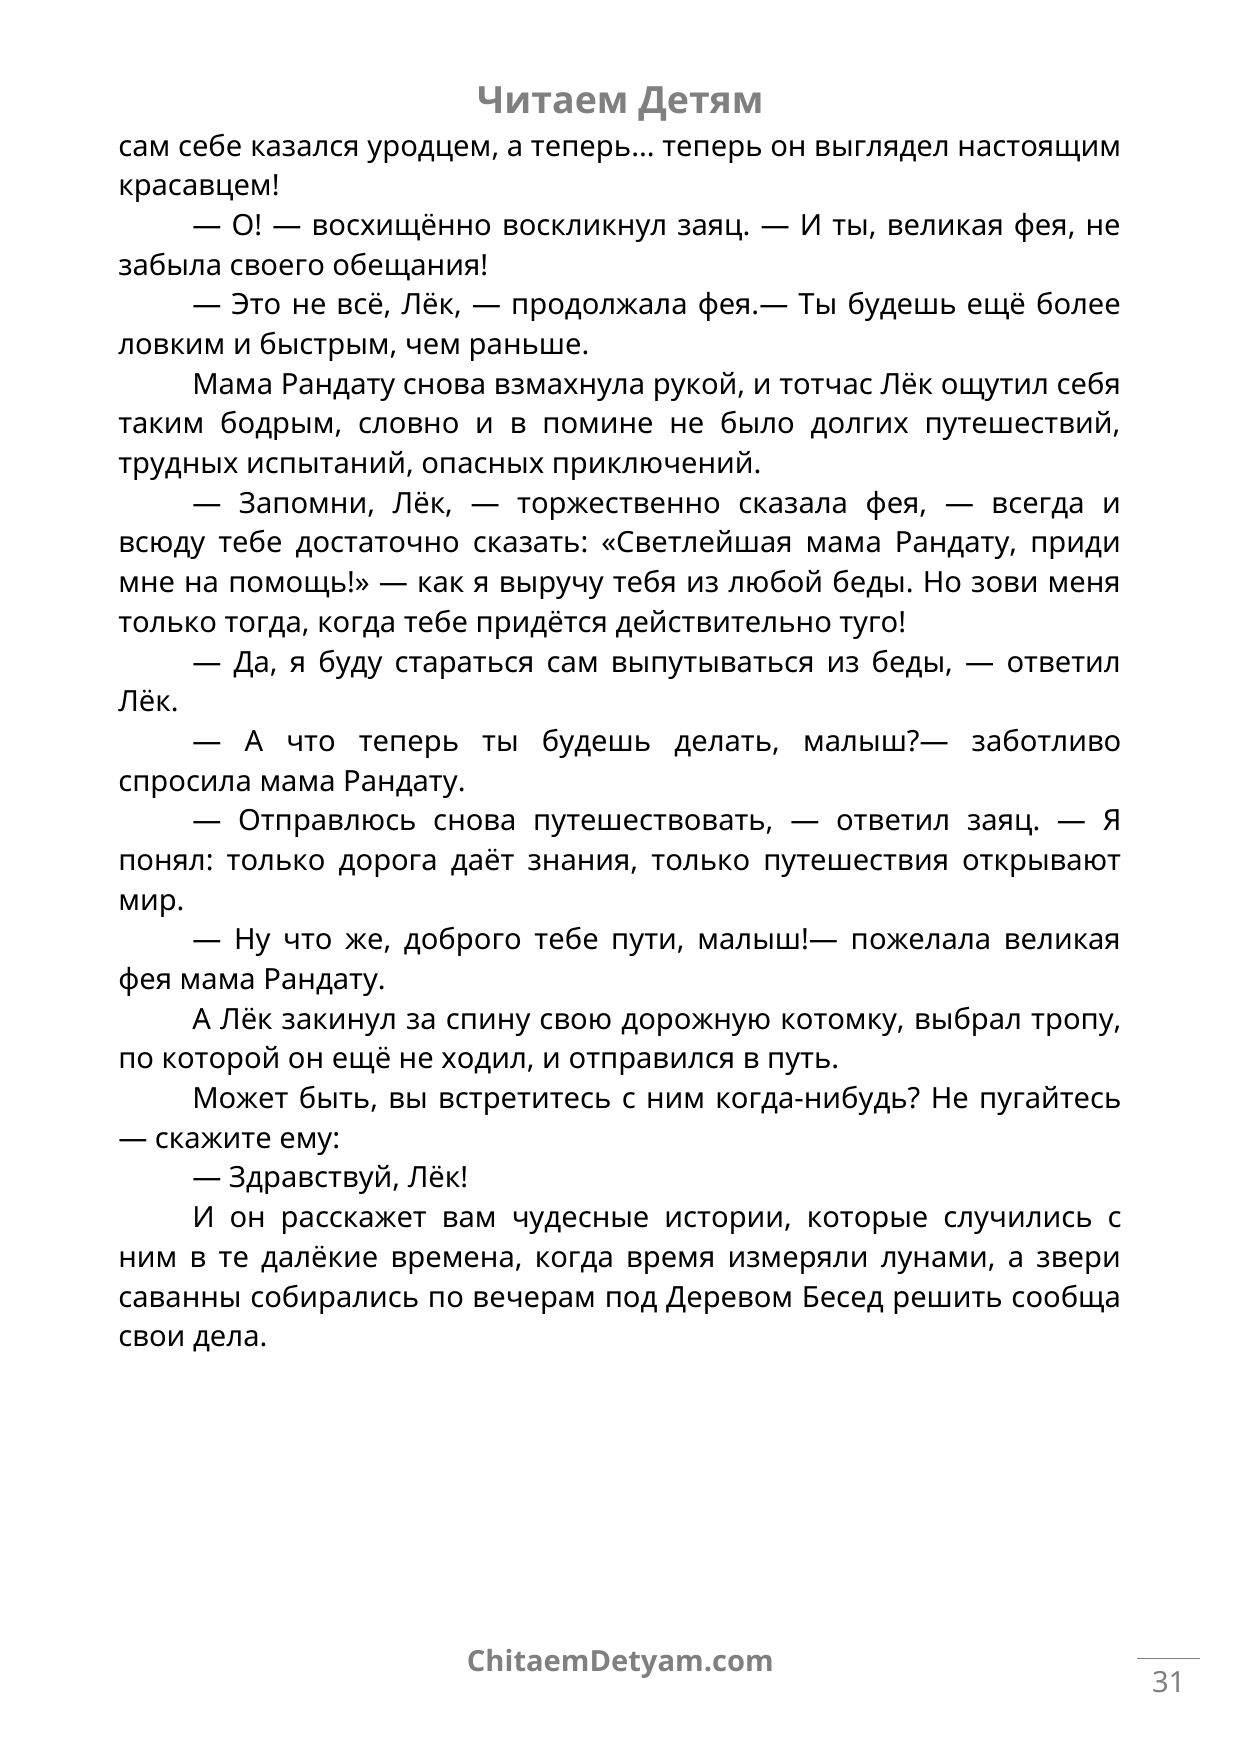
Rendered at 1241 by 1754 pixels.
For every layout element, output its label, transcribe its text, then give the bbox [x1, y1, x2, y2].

text — А что теперь ты будешь делать, малыш?— заботливо спросила мама Рандату. [118, 720, 1122, 799]
text — Это не всё, Лёк, — продолжала фея.— Ты будешь ещё более ловким и быстрым, чем раньше. [118, 284, 1122, 363]
text — О! — восхищённо воскликнул заяц. — И ты, великая фея, не забыла своего обещания! [118, 204, 1122, 284]
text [118, 125, 1122, 204]
text — Отправлюсь снова путешествовать, — ответил заяц. — Я понял: только дорога даёт знания, только путешествия открывают мир. [118, 799, 1122, 919]
text — Да, я буду стараться сам выпутываться из беды, — ответил Лёк. [118, 641, 1122, 720]
text — Ну что же, доброго тебе пути, малыш!— пожелала великая фея мама Рандату. [118, 919, 1122, 998]
text И он расскажет вам чудесные истории, которые случились с ним в те далёкие времена, когда время измеряли лунами, а звери саванны собирались по вечерам под Деревом Бесед решить сообща свои дела. [118, 1196, 1122, 1355]
text — Здравствуй, Лёк! [118, 1157, 1122, 1196]
text Мама Рандату снова взмахнула рукой, и тотчас Лёк ощутил себя таким бодрым, словно и в помине не было долгих путешествий, трудных испытаний, опасных приключений. [118, 363, 1122, 482]
text — Запомни, Лёк, — торжественно сказала фея, — всегда и всюду тебе достаточно сказать: «Светлейшая мама Рандату, приди мне на помощь!» — как я выручу тебя из любой беды. Но зови меня только тогда, когда тебе придётся действительно туго! [118, 482, 1122, 641]
text Может быть, вы встретитесь с ним когда-нибудь? Не пугайтесь — скажите ему: [118, 1077, 1122, 1157]
text А Лёк закинул за спину свою дорожную котомку, выбрал тропу, по которой он ещё не ходил, и отправился в путь. [118, 998, 1122, 1077]
